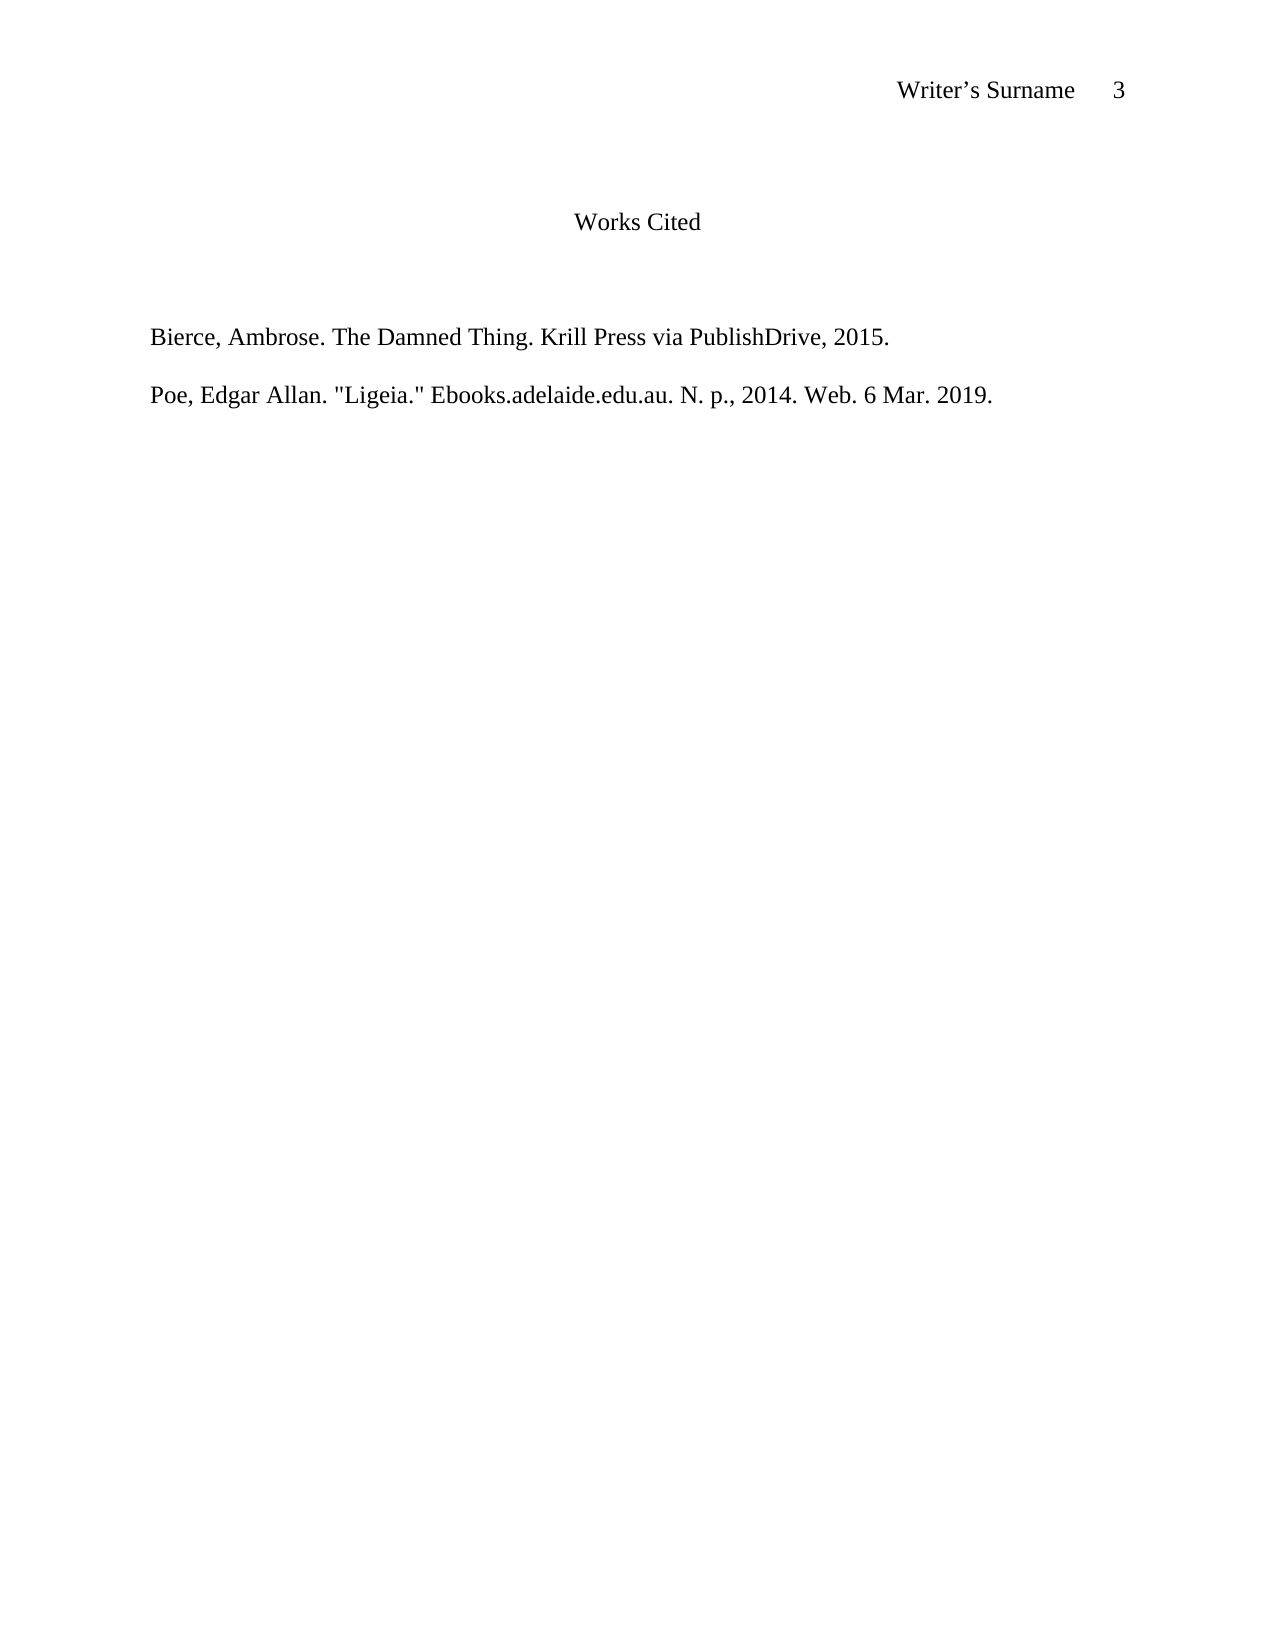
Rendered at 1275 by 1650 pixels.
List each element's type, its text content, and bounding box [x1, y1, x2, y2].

text Poe, Edgar Allan. "Ligeia." Ebooks.adelaide.edu.au. N. p., 2014. Web. 6 Mar. 2019. [150, 380, 1125, 409]
subtitle Works Cited [150, 207, 1125, 236]
text Bierce, Ambrose. The Damned Thing. Krill Press via PublishDrive, 2015. [150, 322, 1125, 351]
